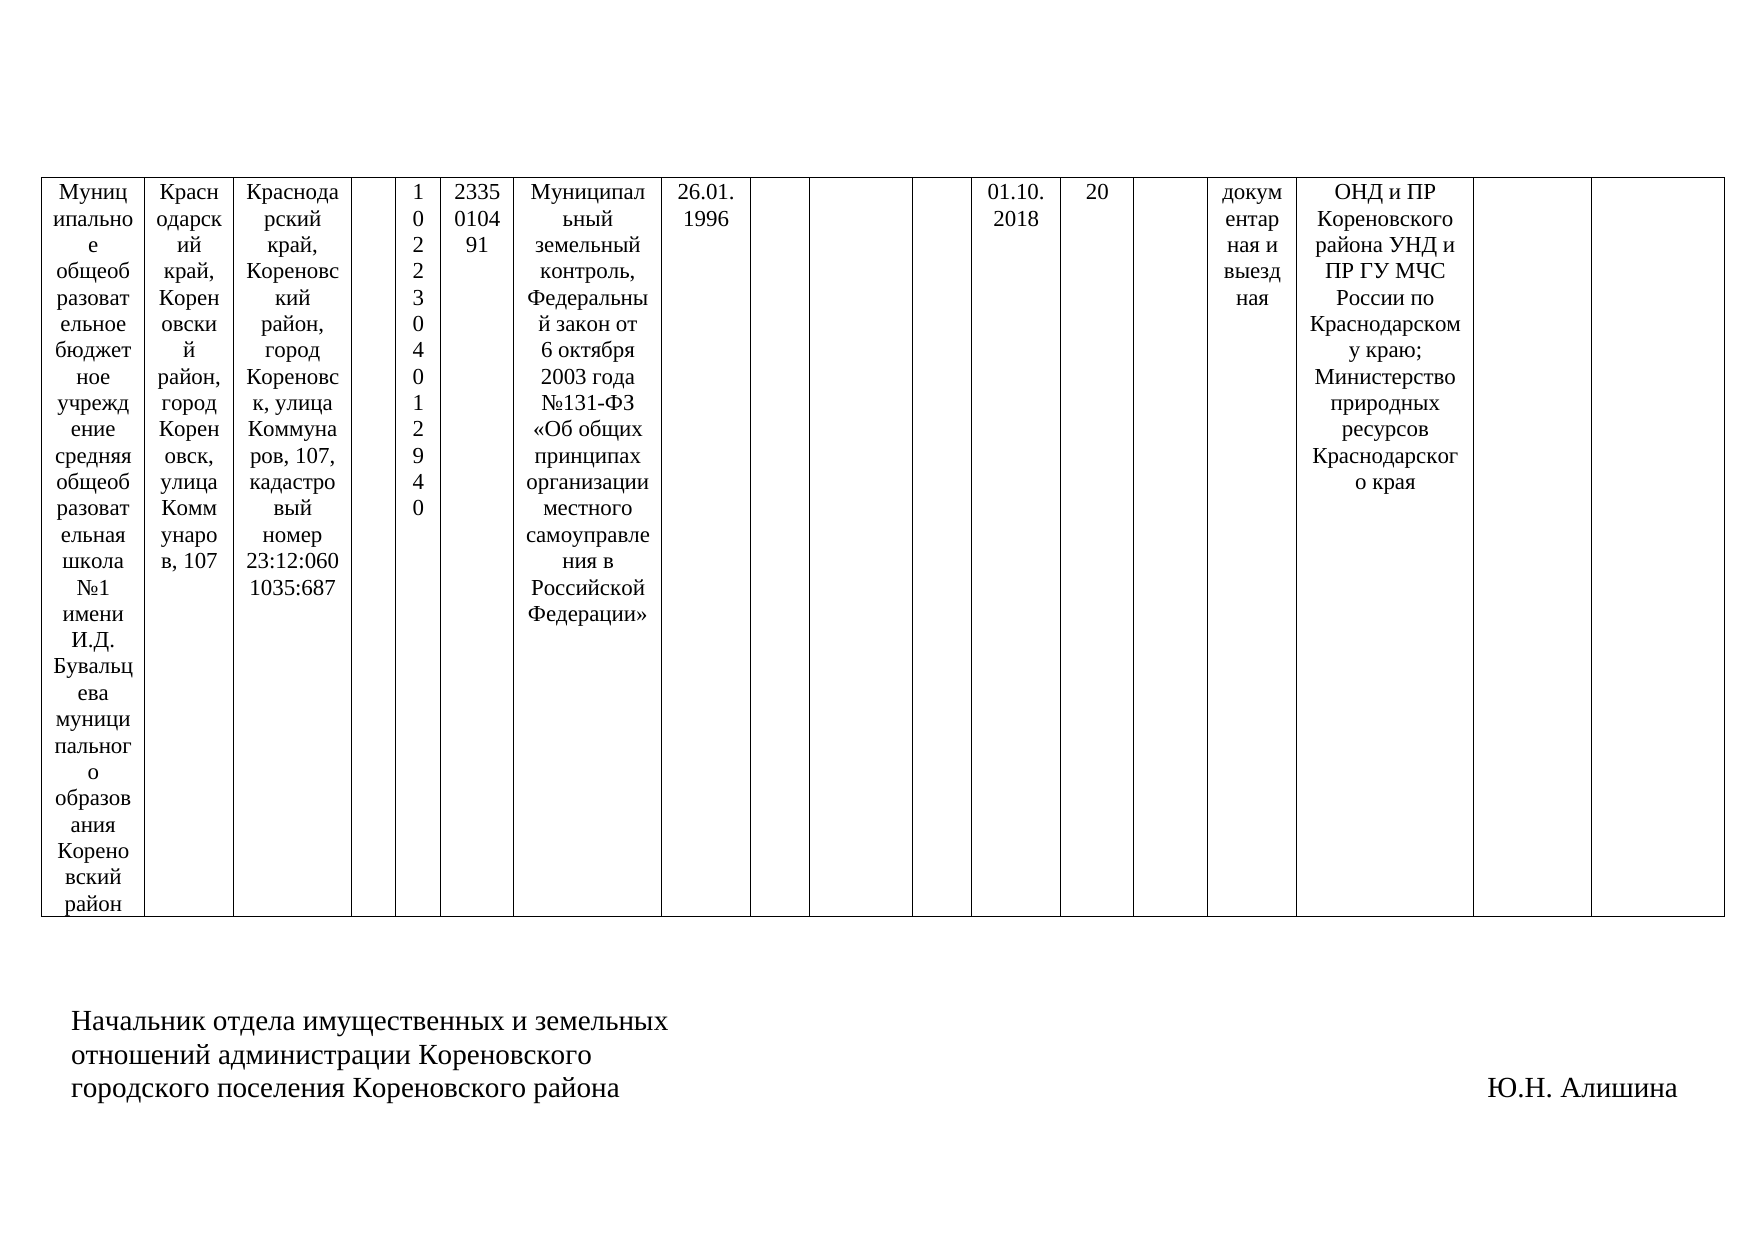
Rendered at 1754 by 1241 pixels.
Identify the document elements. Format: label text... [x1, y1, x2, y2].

text городского поселения Кореновского района Ю.Н. Алишина [71, 1071, 1683, 1104]
table_cell 1022304012940 [396, 178, 440, 916]
table_cell [1134, 178, 1207, 916]
table_cell [810, 178, 912, 916]
table_cell 26.01.1996 [662, 178, 750, 916]
table_cell Муниципальный земельный контроль, Федеральный закон от 6 октября 2003 года №131-ФЗ «Об общих принципах организации местного самоуправления в Российской Федерации» [514, 178, 661, 916]
table_cell ОНД и ПР Кореновского района УНД и ПР ГУ МЧС России по Краснодарскому краю; Министерство природных ресурсов Краснодарского края [1297, 178, 1473, 916]
table_cell [1592, 178, 1724, 916]
text отношений администрации Кореновского [71, 1037, 1683, 1071]
table_cell [1474, 178, 1591, 916]
table_cell [913, 178, 971, 916]
table_cell 01.10.2018 [972, 178, 1060, 916]
table_cell документарная и выездная [1208, 178, 1296, 916]
table_cell Краснодарский край, Кореновский район, город Кореновск, улица Коммунаров, 107, кадастровый номер 23:12:0601035:687 [234, 178, 351, 916]
table_cell Муниципальное общеобразовательное бюджетное учреждение средняя общеобразовательная школа №1 имени И.Д. Бувальцева муниципального образования Кореновский район [42, 178, 144, 916]
table_cell 20 [1061, 178, 1133, 916]
table_cell 2335010491 [441, 178, 513, 916]
table_cell Краснодарский край, Кореновский район, город Кореновск, улица Коммунаров, 107 [145, 178, 233, 916]
table_cell [751, 178, 809, 916]
text Начальник отдела имущественных и земельных [71, 1003, 1683, 1037]
table_cell [352, 178, 395, 916]
